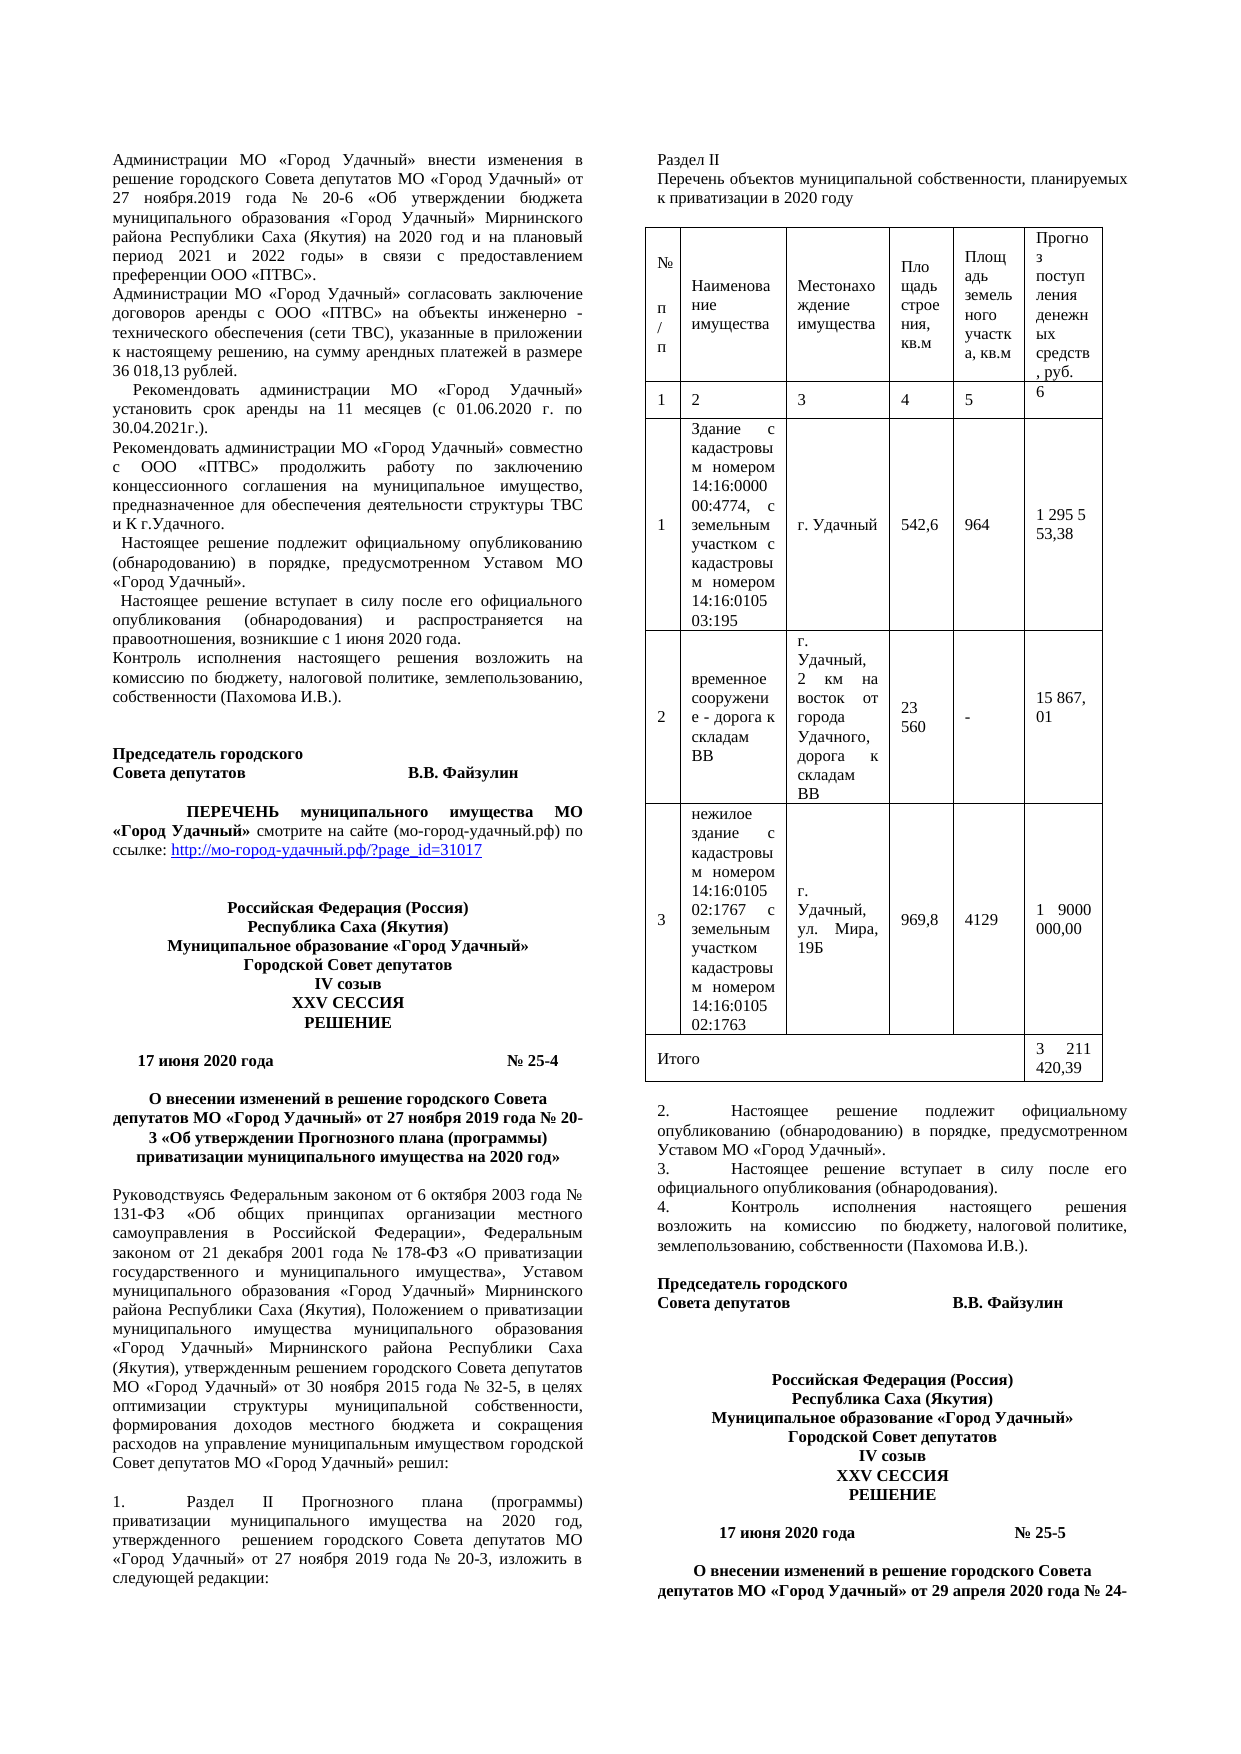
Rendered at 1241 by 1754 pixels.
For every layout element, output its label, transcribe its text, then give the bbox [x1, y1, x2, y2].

text Настоящее решение вступает в силу после его официального опубликования (обнародования) и распространяется на правоотношения, возникшие с 1 июня 2020 года. [112, 591, 583, 648]
text Российская Федерация (Россия) [112, 897, 583, 917]
text Городской Совет депутатов [112, 955, 583, 974]
text Председатель городского [112, 744, 583, 763]
table_cell 542,6 [890, 419, 953, 629]
text Рекомендовать администрации МО «Город Удачный» установить срок аренды на 11 месяцев (с 01.06.2020 г. по 30.04.2021г.). [112, 380, 583, 437]
text 4. Контроль исполнения настоящего решения возложить на комиссию по бюджету, налоговой политике, землепользованию, собственности (Пахомова И.В.). [657, 1197, 1128, 1254]
text Совета депутатов В.В. Файзулин [657, 1293, 1128, 1312]
text Раздел II [657, 150, 1128, 169]
table_cell 3 [646, 804, 680, 1034]
table_header Местонахождение имущества [787, 228, 889, 381]
table_cell 1 [646, 382, 680, 418]
table_header Прогноз поступления денежных средств, руб. [1025, 228, 1102, 381]
text Администрации МО «Город Удачный» внести изменения в решение городского Совета депутатов МО «Город Удачный» от 27 ноября.2019 года № 20-6 «Об утверждении бюджета муниципального образования «Город Удачный» Мирнинского района Республики Саха (Якутия) на 2020 год и на плановый период 2021 и 2022 годы» в связи с предоставлением преференции ООО «ПТВС». [112, 150, 583, 284]
table_cell г. Удачный [787, 419, 889, 629]
table_header Площадь земельного участка, кв.м [954, 228, 1024, 381]
table_cell - [954, 631, 1024, 803]
text Перечень объектов муниципальной собственности, планируемых к приватизации в 2020 году [657, 169, 1128, 207]
table_header № п/п [646, 228, 680, 381]
text Рекомендовать администрации МО «Город Удачный» совместно с ООО «ПТВС» продолжить работу по заключению концессионного соглашения на муниципальное имущество, предназначенное для обеспечения деятельности структуры ТВС и К г.Удачного. [112, 437, 583, 533]
table_cell 23 560 [890, 631, 953, 803]
text XXV СЕССИЯ [657, 1465, 1128, 1484]
table_cell 4 [890, 382, 953, 418]
text Республика Саха (Якутия) [112, 917, 583, 936]
text Председатель городского [657, 1274, 1128, 1293]
table_cell 1 9000 000,00 [1025, 804, 1102, 1034]
text Совета депутатов В.В. Файзулин [112, 763, 583, 782]
table_cell г. Удачный, 2 км на восток от города Удачного, дорога к складам ВВ [787, 631, 889, 803]
table_cell 5 [954, 382, 1024, 418]
text О внесении изменений в решение городского Совета депутатов МО «Город Удачный» от 27 ноября 2019 года № 20-3 «Об утверждении Прогнозного плана (программы) приватизации муниципального имущества на 2020 год» [112, 1089, 583, 1166]
text ПЕРЕЧЕНЬ муниципального имущества МО «Город Удачный» смотрите на сайте (мо-город-удачный.рф) по ссылке: http://мо-город-удачный.рф/?page_id=31017 [112, 802, 583, 859]
text Российская Федерация (Россия) [657, 1369, 1128, 1389]
table_header Наименование имущества [681, 228, 786, 381]
table_cell 3 [787, 382, 889, 418]
text Руководствуясь Федеральным законом от 6 октября 2003 года № 131-ФЗ «Об общих принципах организации местного самоуправления в Российской Федерации», Федеральным законом от 21 декабря 2001 года № 178-ФЗ «О приватизации государственного и муниципального имущества», Уставом муниципального образования «Город Удачный» Мирнинского района Республики Саха (Якутия), Положением о приватизации муниципального имущества муниципального образования «Город Удачный» Мирнинского района Республики Саха (Якутия), утвержденным решением городского Совета депутатов МО «Город Удачный» от 30 ноября 2015 года № 32-5, в целях оптимизации структуры муниципальной собственности, формирования доходов местного бюджета и сокращения расходов на управление муниципальным имуществом городской Совет депутатов МО «Город Удачный» решил: [112, 1185, 583, 1472]
table_cell 6 [1025, 382, 1102, 418]
table_cell Итого [646, 1035, 1024, 1081]
text IV созыв [112, 974, 583, 993]
table_cell временное сооружение - дорога к складам ВВ [681, 631, 786, 803]
table_cell 964 [954, 419, 1024, 629]
table_header Площадь строения, кв.м [890, 228, 953, 381]
text Контроль исполнения настоящего решения возложить на комиссию по бюджету, налоговой политике, землепользованию, собственности (Пахомова И.В.). [112, 648, 583, 706]
table_cell 2 [646, 631, 680, 803]
text 17 июня 2020 года № 25-5 [657, 1523, 1128, 1542]
table_cell 2 [681, 382, 786, 418]
text 1. Раздел II Прогнозного плана (программы) приватизации муниципального имущества на 2020 год, утвержденного решением городского Совета депутатов МО «Город Удачный» от 27 ноября 2019 года № 20-3, изложить в следующей редакции: [112, 1492, 583, 1587]
table_cell 969,8 [890, 804, 953, 1034]
table_cell нежилое здание с кадастровым номером 14:16:010502:1767 с земельным участком кадастровым номером 14:16:010502:1763 [681, 804, 786, 1034]
table_cell Здание с кадастровым номером 14:16:000000:4774, с земельным участком с кадастровым номером 14:16:010503:195 [681, 419, 786, 629]
text Муниципальное образование «Город Удачный» [112, 936, 583, 955]
table_cell 4129 [954, 804, 1024, 1034]
text IV созыв [657, 1446, 1128, 1465]
text Настоящее решение подлежит официальному опубликованию (обнародованию) в порядке, предусмотренном Уставом МО «Город Удачный». [112, 533, 583, 591]
text 2. Настоящее решение подлежит официальному опубликованию (обнародованию) в порядке, предусмотренном Уставом МО «Город Удачный». [657, 1101, 1128, 1159]
text РЕШЕНИЕ [112, 1012, 583, 1032]
text Администрации МО «Город Удачный» согласовать заключение договоров аренды с ООО «ПТВС» на объекты инженерно - технического обеспечения (сети ТВС), указанные в приложении к настоящему решению, на сумму арендных платежей в размере 36 018,13 рублей. [112, 284, 583, 380]
text Муниципальное образование «Город Удачный» [657, 1408, 1128, 1427]
text XXV СЕССИЯ [112, 993, 583, 1012]
text РЕШЕНИЕ [657, 1484, 1128, 1504]
text 3. Настоящее решение вступает в силу после его официального опубликования (обнародования). [657, 1159, 1128, 1197]
table_cell 1 295 553,38 [1025, 419, 1102, 629]
table_cell 3 211 420,39 [1025, 1035, 1102, 1081]
text Республика Саха (Якутия) [657, 1389, 1128, 1408]
table_cell 1 [646, 419, 680, 629]
text Городской Совет депутатов [657, 1427, 1128, 1446]
table_cell 15 867,01 [1025, 631, 1102, 803]
table_cell г. Удачный, ул. Мира, 19Б [787, 804, 889, 1034]
text 17 июня 2020 года № 25-4 [112, 1051, 583, 1070]
